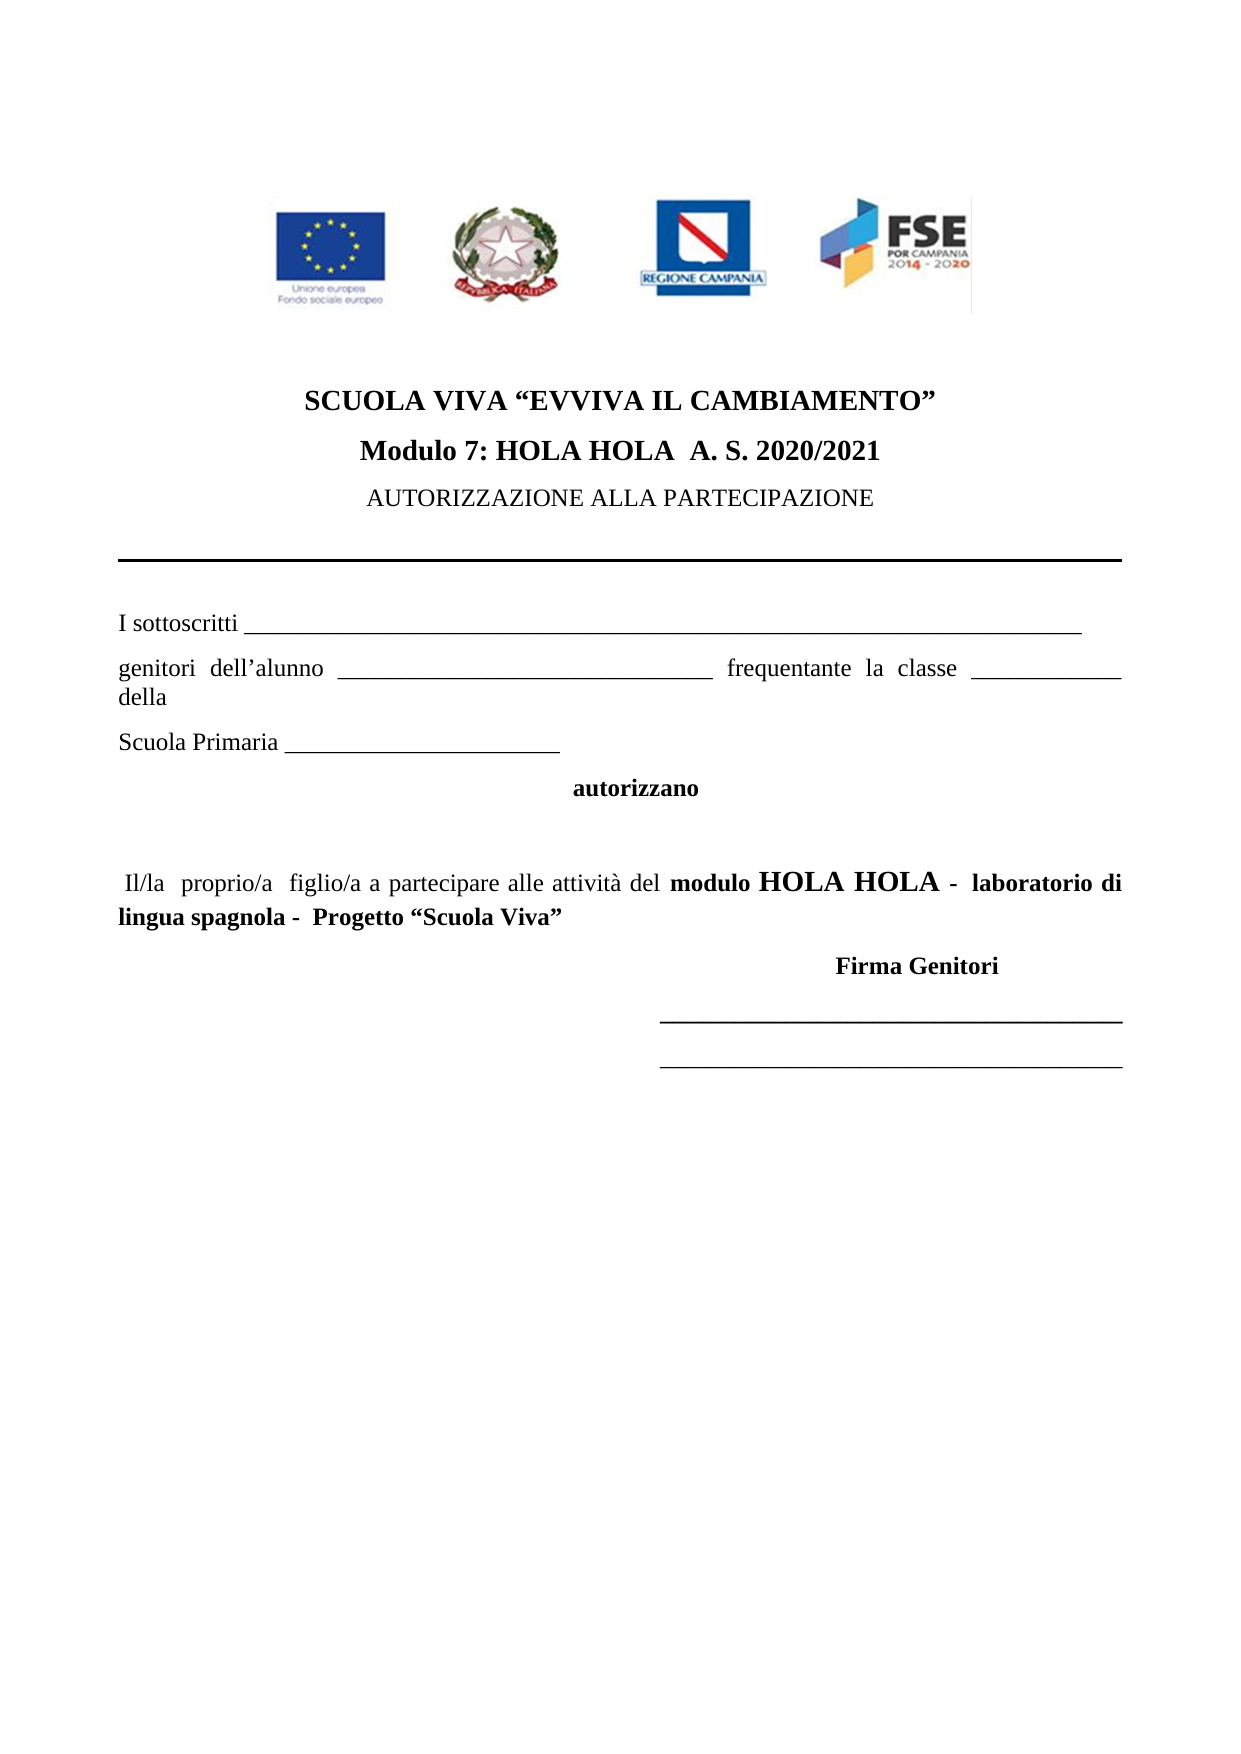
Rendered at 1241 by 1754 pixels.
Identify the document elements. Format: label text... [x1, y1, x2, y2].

text Modulo 7: HOLA HOLA A. S. 2020/2021 [118, 433, 1122, 466]
text Scuola Primaria ______________________ [118, 727, 1122, 756]
text _____________________________________ [118, 1042, 1122, 1071]
text AUTORIZZAZIONE ALLA PARTECIPAZIONE [118, 483, 1122, 512]
text _____________________________________ [118, 997, 1122, 1025]
text genitori dell’alunno ______________________________ frequentante la classe ____________ della [118, 653, 1122, 711]
text SCUOLA VIVA “EVVIVA IL CAMBIAMENTO” [118, 383, 1122, 416]
text 󠆚󠆚 autorizzano 󠆚 [118, 773, 1122, 802]
picture [268, 197, 972, 316]
text Il/la proprio/a figlio/a a partecipare alle attività del modulo HOLA HOLA - laboratorio di lingua spagnola - Progetto “Scuola Viva” [118, 864, 1122, 930]
text I sottoscritti ___________________________________________________________________ [118, 608, 1122, 637]
text Firma Genitori [118, 951, 1122, 980]
